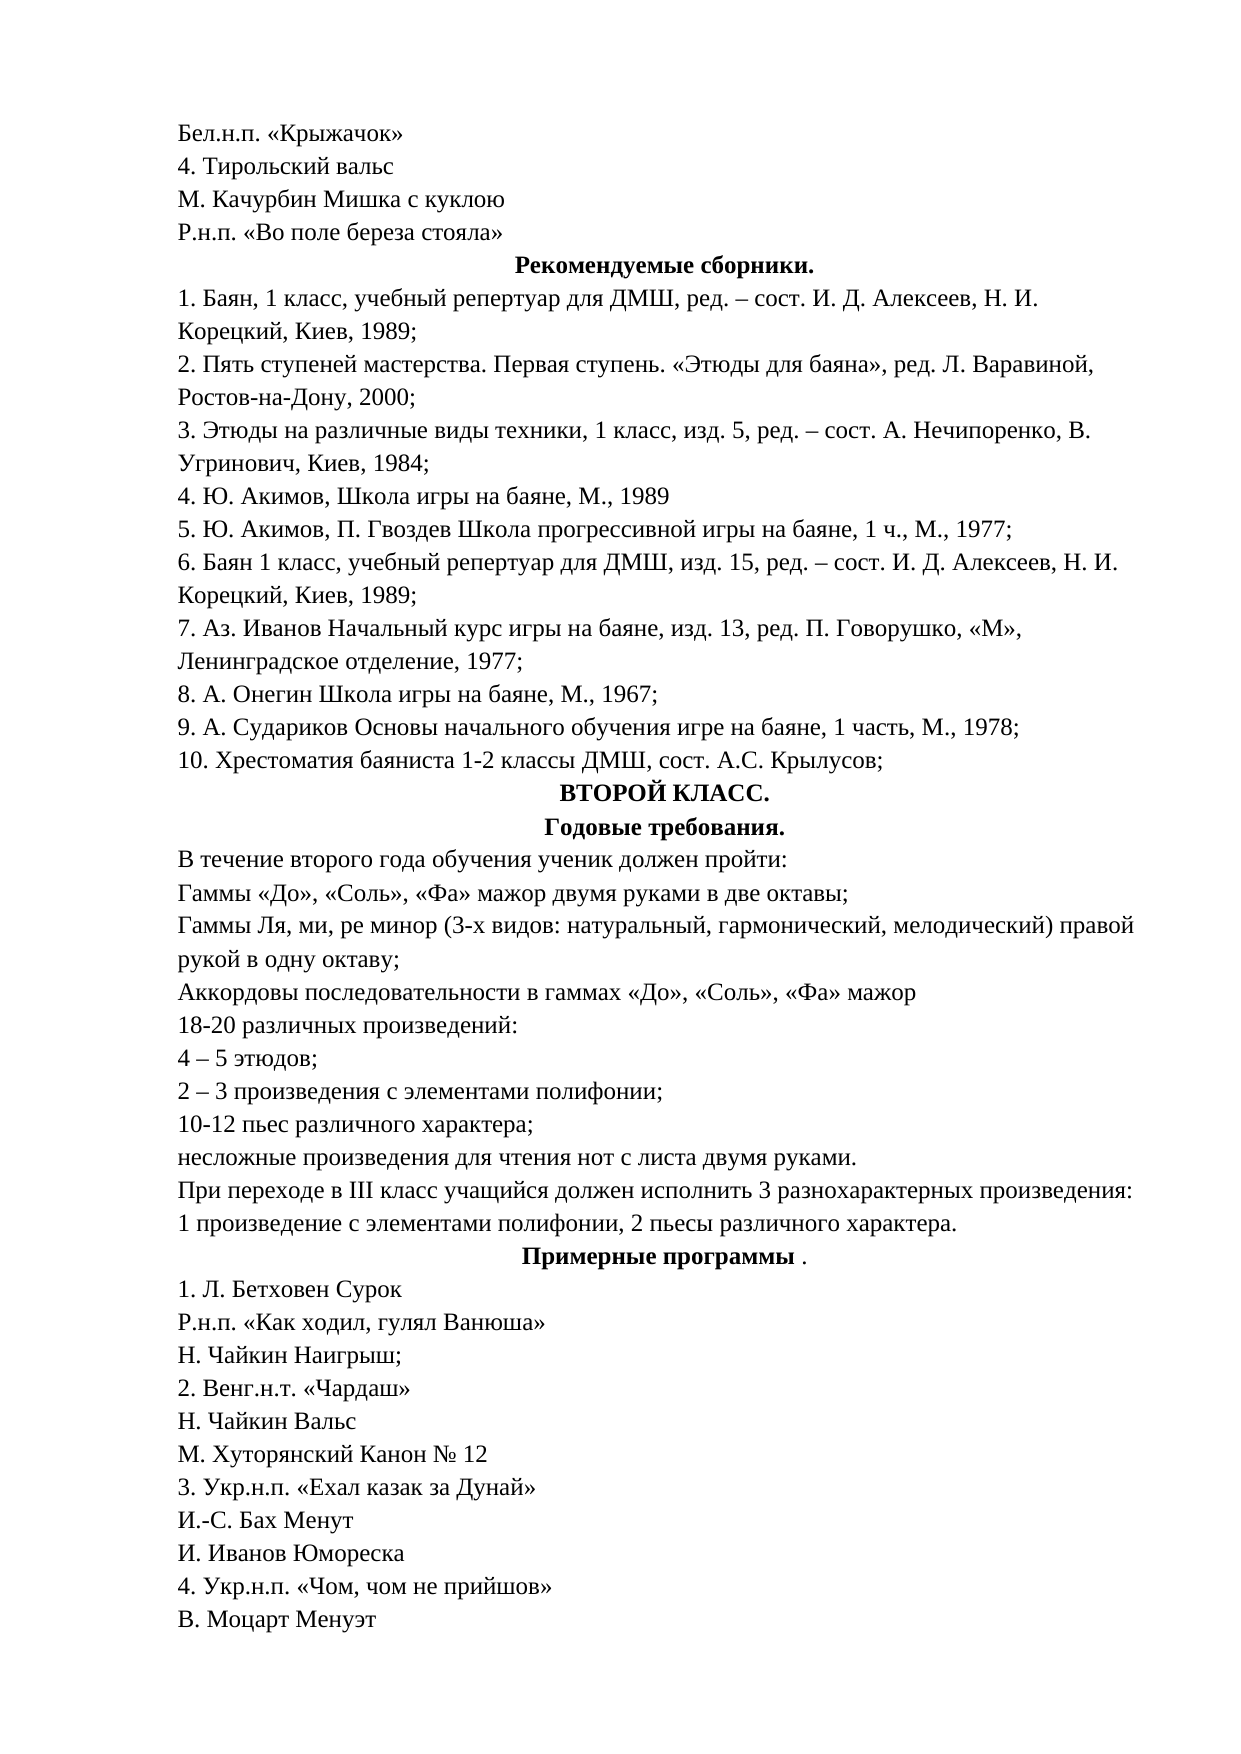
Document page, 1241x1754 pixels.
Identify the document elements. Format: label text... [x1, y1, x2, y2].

text 8. А. Онегин Школа игры на баяне, М., 1967; [177, 679, 1152, 708]
text 4. Укр.н.п. «Чом, чом не прийшов» [177, 1571, 1152, 1600]
text Гаммы «До», «Соль», «Фа» мажор двумя руками в две октавы; [177, 878, 1152, 906]
text Аккордовы последовательности в гаммах «До», «Соль», «Фа» мажор [177, 977, 1152, 1005]
text 6. Баян 1 класс, учебный репертуар для ДМШ, изд. 15, ред. – сост. И. Д. Алексеев, Н. И. Корецкий, Киев, 1989; [177, 547, 1152, 609]
text 1. Баян, 1 класс, учебный репертуар для ДМШ, ред. – сост. И. Д. Алексеев, Н. И. Корецкий, Киев, 1989; [177, 283, 1152, 345]
text Рекомендуемые сборники. [177, 250, 1152, 279]
text И.-С. Бах Менут [177, 1505, 1152, 1534]
text Примерные программы . [177, 1241, 1152, 1269]
text Гаммы Ля, ми, ре минор (3-х видов: натуральный, гармонический, мелодический) правой рукой в одну октаву; [177, 911, 1152, 972]
text 18-20 различных произведений: [177, 1010, 1152, 1038]
text М. Качурбин Мишка с куклою [177, 184, 1152, 213]
text 2 – 3 произведения с элементами полифонии; [177, 1076, 1152, 1104]
text М. Хуторянский Канон № 12 [177, 1439, 1152, 1468]
text 3. Этюды на различные виды техники, 1 класс, изд. 5, ред. – сост. А. Нечипоренко, В. Угринович, Киев, 1984; [177, 415, 1152, 477]
text Р.н.п. «Как ходил, гулял Ванюша» [177, 1307, 1152, 1336]
text В. Моцарт Менуэт [177, 1604, 1152, 1633]
text 4. Тирольский вальс [177, 151, 1152, 180]
text Н. Чайкин Наигрыш; [177, 1340, 1152, 1369]
text ВТОРОЙ КЛАСС. [177, 778, 1152, 807]
text 1. Л. Бетховен Сурок [177, 1274, 1152, 1303]
text 10-12 пьес различного характера; [177, 1109, 1152, 1137]
text 5. Ю. Акимов, П. Гвоздев Школа прогрессивной игры на баяне, 1 ч., М., 1977; [177, 514, 1152, 543]
text 9. А. Судариков Основы начального обучения игре на баяне, 1 часть, М., 1978; [177, 712, 1152, 741]
text Н. Чайкин Вальс [177, 1406, 1152, 1435]
text Р.н.п. «Во поле береза стояла» [177, 217, 1152, 246]
text 10. Хрестоматия баяниста 1-2 классы ДМШ, сост. А.С. Крылусов; [177, 746, 1152, 774]
text В течение второго года обучения ученик должен пройти: [177, 844, 1152, 873]
text Годовые требования. [177, 812, 1152, 840]
text 2. Венг.н.т. «Чардаш» [177, 1373, 1152, 1402]
text 3. Укр.н.п. «Ехал казак за Дунай» [177, 1472, 1152, 1501]
text 7. Аз. Иванов Начальный курс игры на баяне, изд. 13, ред. П. Говорушко, «М», Ленинградское отделение, 1977; [177, 613, 1152, 675]
text 2. Пять ступеней мастерства. Первая ступень. «Этюды для баяна», ред. Л. Варавиной, Ростов-на-Дону, 2000; [177, 349, 1152, 411]
text Бел.н.п. «Крыжачок» [177, 118, 1152, 147]
text При переходе в III класс учащийся должен исполнить 3 разнохарактерных произведения: 1 произведение с элементами полифонии, 2 пьесы различного характера. [177, 1175, 1152, 1237]
text 4 – 5 этюдов; [177, 1043, 1152, 1071]
text 4. Ю. Акимов, Школа игры на баяне, М., 1989 [177, 481, 1152, 510]
text несложные произведения для чтения нот с листа двумя руками. [177, 1142, 1152, 1171]
text И. Иванов Юмореска [177, 1538, 1152, 1567]
